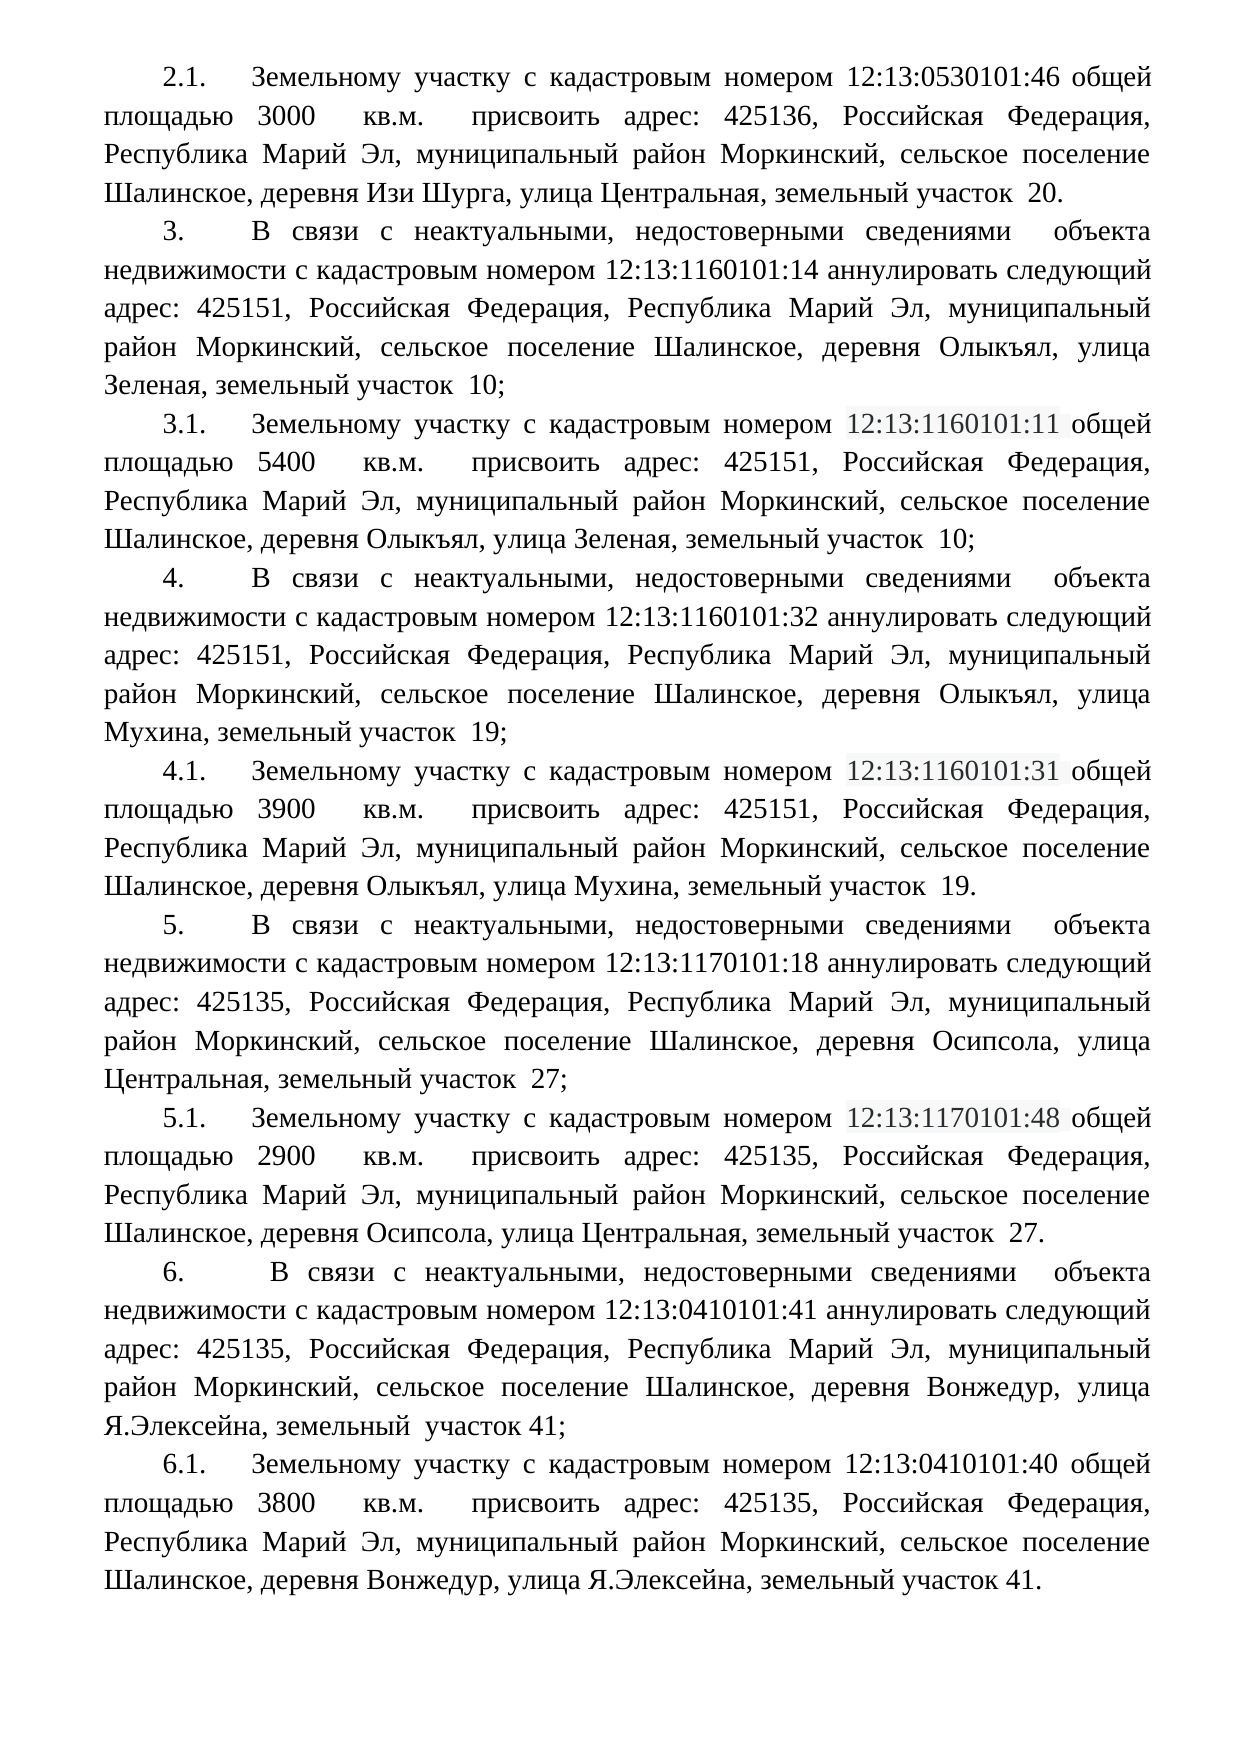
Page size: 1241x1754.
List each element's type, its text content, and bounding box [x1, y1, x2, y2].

list В связи с неактуальными, недостоверными сведениями объекта недвижимости с кадастровым номером 12:13:1170101:18 аннулировать следующий адрес: 425135, Российская Федерация, Республика Марий Эл, муниципальный район Моркинский, сельское поселение Шалинское, деревня Осипсола, улица Центральная, земельный участок 27; [103, 907, 1152, 1095]
list В связи с неактуальными, недостоверными сведениями объекта недвижимости с кадастровым номером 12:13:0410101:41 аннулировать следующий адрес: 425135, Российская Федерация, Республика Марий Эл, муниципальный район Моркинский, сельское поселение Шалинское, деревня Вонжедур, улица Я.Элексейна, земельный участок 41; [103, 1254, 1152, 1442]
list Земельному участку с кадастровым номером 12:13:1160101:11 общей площадью 5400 кв.м. присвоить адрес: 425151, Российская Федерация, Республика Марий Эл, муниципальный район Моркинский, сельское поселение Шалинское, деревня Олыкъял, улица Зеленая, земельный участок 10; [103, 406, 1152, 555]
list В связи с неактуальными, недостоверными сведениями объекта недвижимости с кадастровым номером 12:13:1160101:14 аннулировать следующий адрес: 425151, Российская Федерация, Республика Марий Эл, муниципальный район Моркинский, сельское поселение Шалинское, деревня Олыкъял, улица Зеленая, земельный участок 10; [103, 213, 1152, 401]
list Земельному участку с кадастровым номером 12:13:0530101:46 общей площадью 3000 кв.м. присвоить адрес: 425136, Российская Федерация, Республика Марий Эл, муниципальный район Моркинский, сельское поселение Шалинское, деревня Изи Шурга, улица Центральная, земельный участок 20. [103, 59, 1152, 208]
list Земельному участку с кадастровым номером 12:13:0410101:40 общей площадью 3800 кв.м. присвоить адрес: 425135, Российская Федерация, Республика Марий Эл, муниципальный район Моркинский, сельское поселение Шалинское, деревня Вонжедур, улица Я.Элексейна, земельный участок 41. [103, 1447, 1152, 1596]
list В связи с неактуальными, недостоверными сведениями объекта недвижимости с кадастровым номером 12:13:1160101:32 аннулировать следующий адрес: 425151, Российская Федерация, Республика Марий Эл, муниципальный район Моркинский, сельское поселение Шалинское, деревня Олыкъял, улица Мухина, земельный участок 19; [103, 560, 1152, 748]
list Земельному участку с кадастровым номером 12:13:1170101:48 общей площадью 2900 кв.м. присвоить адрес: 425135, Российская Федерация, Республика Марий Эл, муниципальный район Моркинский, сельское поселение Шалинское, деревня Осипсола, улица Центральная, земельный участок 27. [103, 1100, 1152, 1249]
list Земельному участку с кадастровым номером 12:13:1160101:31 общей площадью 3900 кв.м. присвоить адрес: 425151, Российская Федерация, Республика Марий Эл, муниципальный район Моркинский, сельское поселение Шалинское, деревня Олыкъял, улица Мухина, земельный участок 19. [103, 753, 1152, 902]
